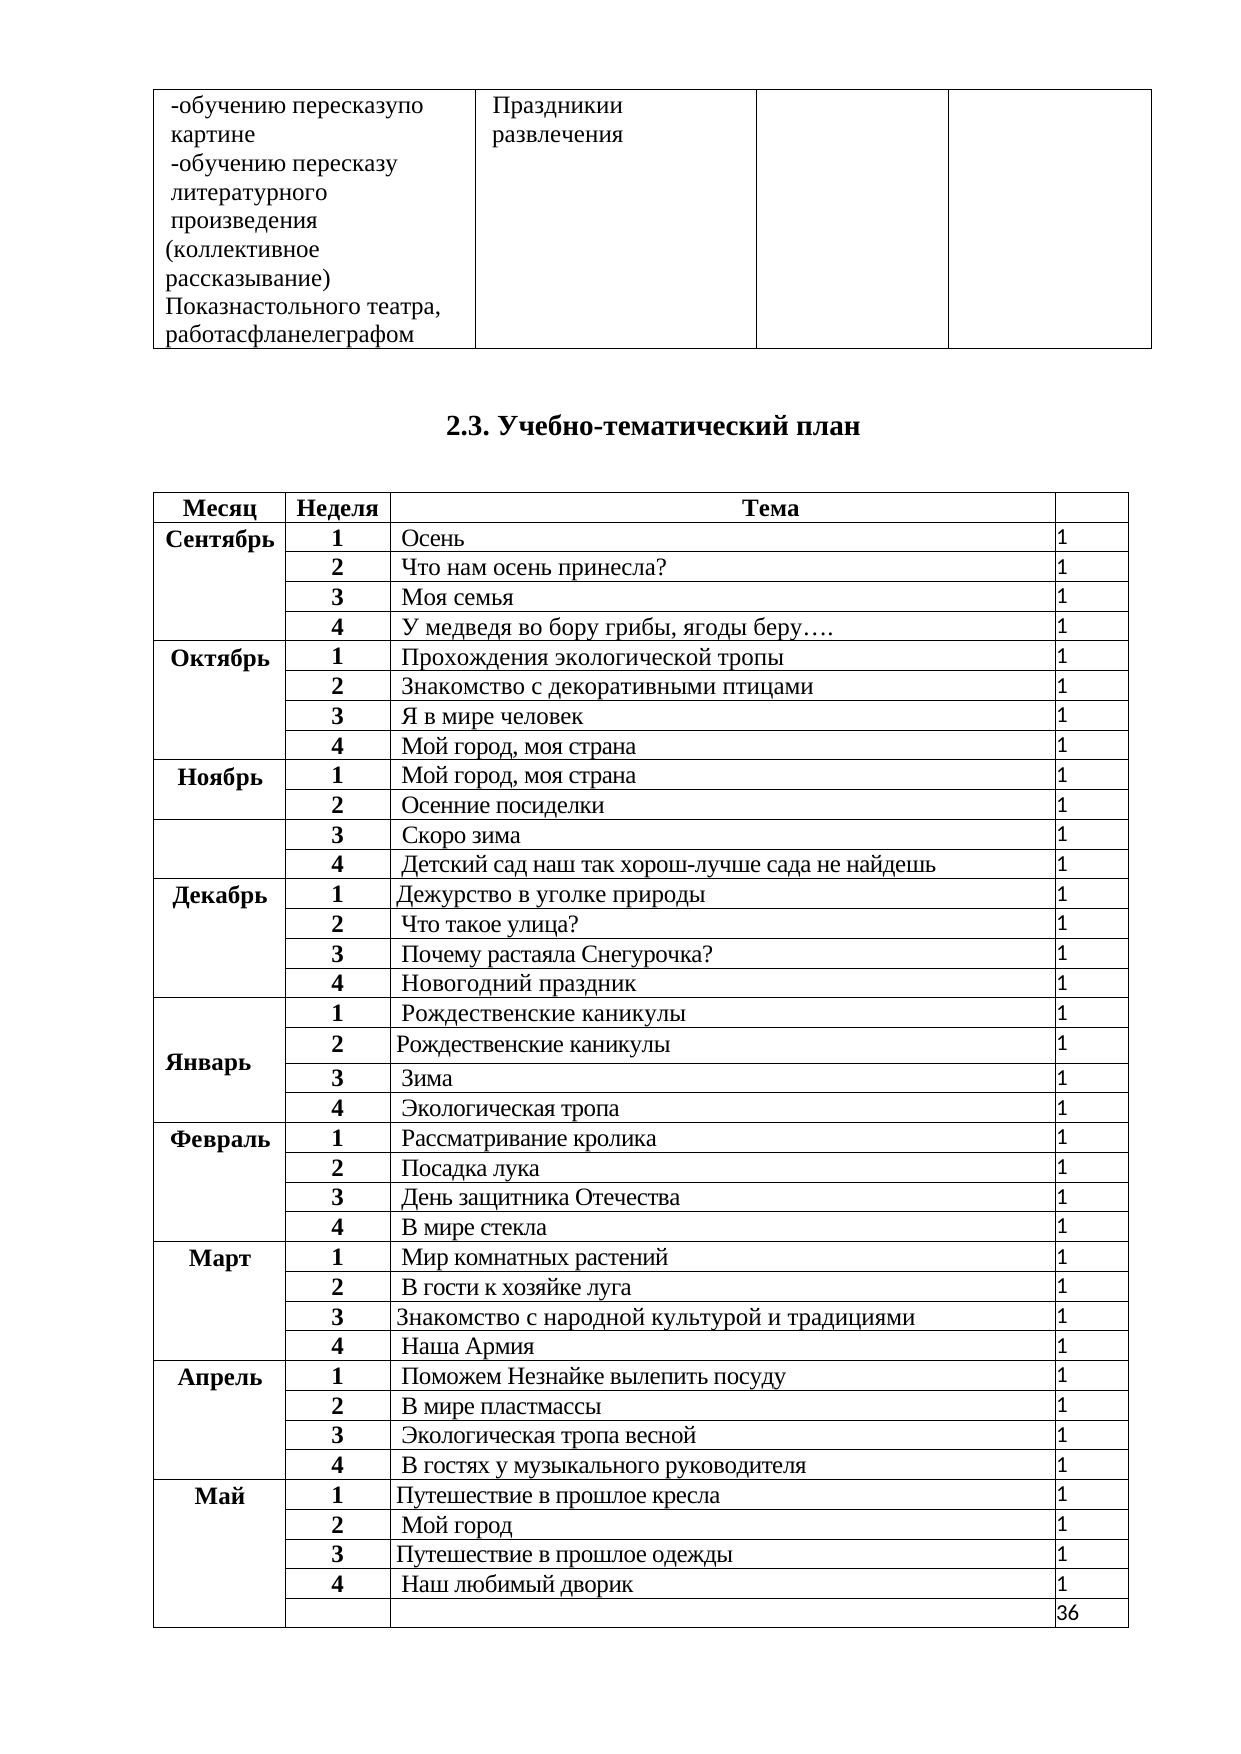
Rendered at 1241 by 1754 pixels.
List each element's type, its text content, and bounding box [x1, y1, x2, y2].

table_cell 1 [286, 1361, 390, 1390]
table_cell У медведя во бору грибы, ягоды беру…. [391, 612, 1055, 640]
table_header Тема [391, 493, 1055, 521]
table_cell Декабрь [154, 879, 285, 997]
table_cell День защитника Отечества [391, 1183, 1055, 1211]
table_cell Я в мире человек [391, 701, 1055, 730]
table_cell 3 [286, 1064, 390, 1092]
table_cell Поможем Незнайке вылепить посуду [391, 1361, 1055, 1390]
table_cell Мой город, моя страна [391, 731, 1055, 759]
table_cell 1 [1056, 820, 1128, 848]
table_cell 1 [1056, 909, 1128, 938]
table_cell 1 [286, 1123, 390, 1152]
table_cell 1 [1056, 731, 1128, 759]
table_cell Май [154, 1480, 285, 1598]
table_cell Ноябрь [154, 760, 285, 818]
table_cell 1 [1056, 879, 1128, 908]
table_cell 2 [286, 671, 390, 700]
table_cell 1 [1056, 998, 1128, 1027]
table_cell Наш любимый дворик [391, 1569, 1055, 1598]
table_header Неделя [286, 493, 390, 521]
table_cell 3 [286, 582, 390, 611]
table_cell 1 [1056, 1480, 1128, 1509]
table_cell 1 [1056, 1450, 1128, 1479]
table_cell 1 [1056, 1361, 1128, 1390]
table_cell Моя семья [391, 582, 1055, 611]
table_cell В мире пластмассы [391, 1391, 1055, 1419]
table_cell 1 [1056, 1331, 1128, 1360]
table_cell 1 [1056, 790, 1128, 818]
table_cell Экологическая тропа весной [391, 1421, 1055, 1449]
table_cell 4 [286, 731, 390, 759]
table_cell 1 [286, 523, 390, 551]
table_cell [391, 1599, 1055, 1627]
table_cell Что такое улица? [391, 909, 1055, 938]
table_cell 2 [286, 1153, 390, 1182]
table_cell Осенние посиделки [391, 790, 1055, 818]
table_cell Знакомство с декоративными птицами [391, 671, 1055, 700]
table_cell 2 [286, 552, 390, 581]
table_cell 4 [286, 850, 390, 878]
table_cell Экологическая тропа [391, 1093, 1055, 1122]
table_cell Рождественские каникулы [391, 998, 1055, 1027]
table_cell Скоро зима [391, 820, 1055, 848]
table_cell 1 [286, 998, 390, 1027]
table_cell 1 [1056, 1064, 1128, 1092]
table_cell 1 [1056, 1540, 1128, 1568]
table_cell 1 [1056, 1212, 1128, 1241]
table_cell 1 [1056, 582, 1128, 611]
table_cell Дежурство в уголке природы [391, 879, 1055, 908]
table_cell В мире стекла [391, 1212, 1055, 1241]
table_cell 1 [286, 641, 390, 670]
table_header [757, 90, 948, 348]
table_header [1056, 493, 1128, 521]
table_cell 1 [1056, 1302, 1128, 1330]
table_cell Март [154, 1242, 285, 1360]
table_cell 1 [286, 879, 390, 908]
table_cell 2 [286, 909, 390, 938]
table_cell Январь [154, 998, 285, 1122]
table_cell 1 [1056, 1183, 1128, 1211]
table_header -обучению пересказупо картине -обучению пересказу литературного произведения (коллективное рассказывание) Показнастольного театра, работасфланелеграфом [154, 90, 475, 348]
table_cell 1 [1056, 1421, 1128, 1449]
table_cell 3 [286, 939, 390, 967]
table_cell 3 [286, 701, 390, 730]
table_cell Мой город, моя страна [391, 760, 1055, 789]
table_cell Посадка лука [391, 1153, 1055, 1182]
table_cell 1 [1056, 1093, 1128, 1122]
table_cell 1 [1056, 671, 1128, 700]
table_cell 1 [1056, 1272, 1128, 1301]
table_cell Прохождения экологической тропы [391, 641, 1055, 670]
table_cell В гости к хозяйке луга [391, 1272, 1055, 1301]
table_cell Новогодний праздник [391, 969, 1055, 997]
table_cell 1 [1056, 1391, 1128, 1419]
table_cell 1 [1056, 760, 1128, 789]
table_cell 1 [1056, 552, 1128, 581]
table_cell Детский сад наш так хорош-лучше сада не найдешь [391, 850, 1055, 878]
table_cell 4 [286, 612, 390, 640]
table_cell Путешествие в прошлое кресла [391, 1480, 1055, 1509]
table_cell Рассматривание кролика [391, 1123, 1055, 1152]
table_cell 1 [1056, 641, 1128, 670]
table_cell 4 [286, 1093, 390, 1122]
table_cell 2 [286, 790, 390, 818]
table_cell Рождественские каникулы [391, 1028, 1055, 1062]
table_cell 1 [1056, 612, 1128, 640]
table_cell Зима [391, 1064, 1055, 1092]
table_cell 1 [286, 1480, 390, 1509]
table_cell 36 [1056, 1599, 1128, 1627]
table_cell 1 [1056, 939, 1128, 967]
table_cell 2 [286, 1391, 390, 1419]
table_cell [286, 1599, 390, 1627]
table_cell 3 [286, 1421, 390, 1449]
table_cell 4 [286, 1450, 390, 1479]
table_cell Что нам осень принесла? [391, 552, 1055, 581]
table_cell 4 [286, 1212, 390, 1241]
table_header Праздникии развлечения [476, 90, 756, 348]
table_cell В гостях у музыкального руководителя [391, 1450, 1055, 1479]
table_cell 1 [1056, 1510, 1128, 1539]
table_cell Апрель [154, 1361, 285, 1479]
table_cell 1 [1056, 1028, 1128, 1062]
table_header [949, 90, 1151, 348]
table_cell 3 [286, 1302, 390, 1330]
table_cell Мир комнатных растений [391, 1242, 1055, 1271]
table_cell Мой город [391, 1510, 1055, 1539]
table_cell 1 [1056, 523, 1128, 551]
table_cell 4 [286, 1569, 390, 1598]
table_cell 1 [1056, 1242, 1128, 1271]
table_cell 1 [1056, 701, 1128, 730]
text 2.3. Учебно-тематический план [154, 408, 1152, 442]
table_cell Февраль [154, 1123, 285, 1241]
table_cell 1 [1056, 1153, 1128, 1182]
table_cell 3 [286, 820, 390, 848]
table_cell 1 [286, 760, 390, 789]
table_cell Знакомство с народной культурой и традициями [391, 1302, 1055, 1330]
table_cell 3 [286, 1540, 390, 1568]
table_cell Наша Армия [391, 1331, 1055, 1360]
table_cell 2 [286, 1028, 390, 1062]
table_cell 1 [1056, 969, 1128, 997]
table_header Месяц [154, 493, 285, 521]
table_cell 4 [286, 1331, 390, 1360]
table_cell Октябрь [154, 641, 285, 759]
table_cell 3 [286, 1183, 390, 1211]
table_cell 2 [286, 1272, 390, 1301]
table_cell 1 [286, 1242, 390, 1271]
table_cell [154, 820, 285, 878]
table_cell 2 [286, 1510, 390, 1539]
table_cell [154, 1598, 285, 1627]
table_cell Почему растаяла Снегурочка? [391, 939, 1055, 967]
table_cell Путешествие в прошлое одежды [391, 1540, 1055, 1568]
table_cell 1 [1056, 850, 1128, 878]
table_cell 1 [1056, 1123, 1128, 1152]
table_cell Сентябрь [154, 523, 285, 640]
table_cell 1 [1056, 1569, 1128, 1598]
table_cell Осень [391, 523, 1055, 551]
table_cell 4 [286, 969, 390, 997]
